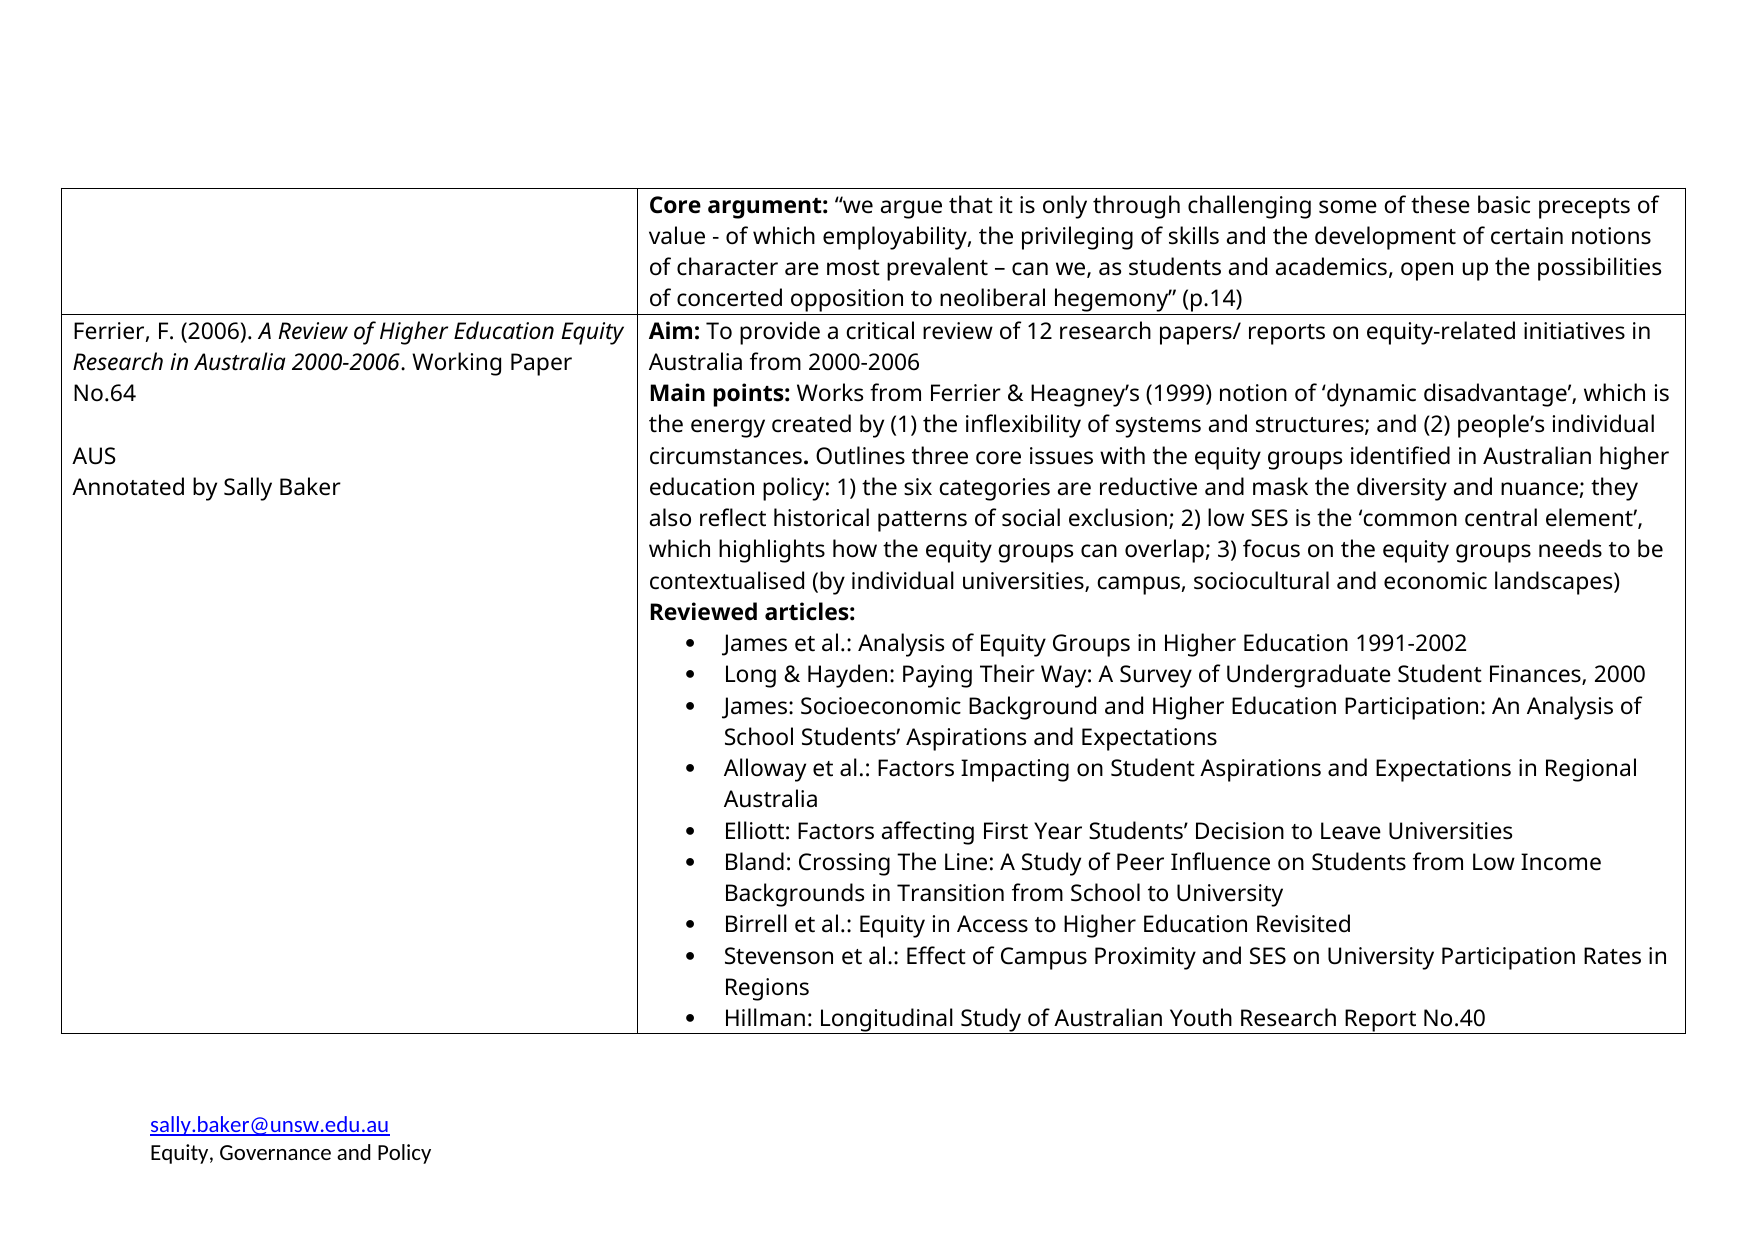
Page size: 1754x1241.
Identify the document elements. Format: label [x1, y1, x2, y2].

table_cell [638, 189, 1685, 313]
table_cell [638, 315, 1685, 1033]
table_cell [62, 189, 637, 313]
table_cell [62, 315, 637, 1033]
